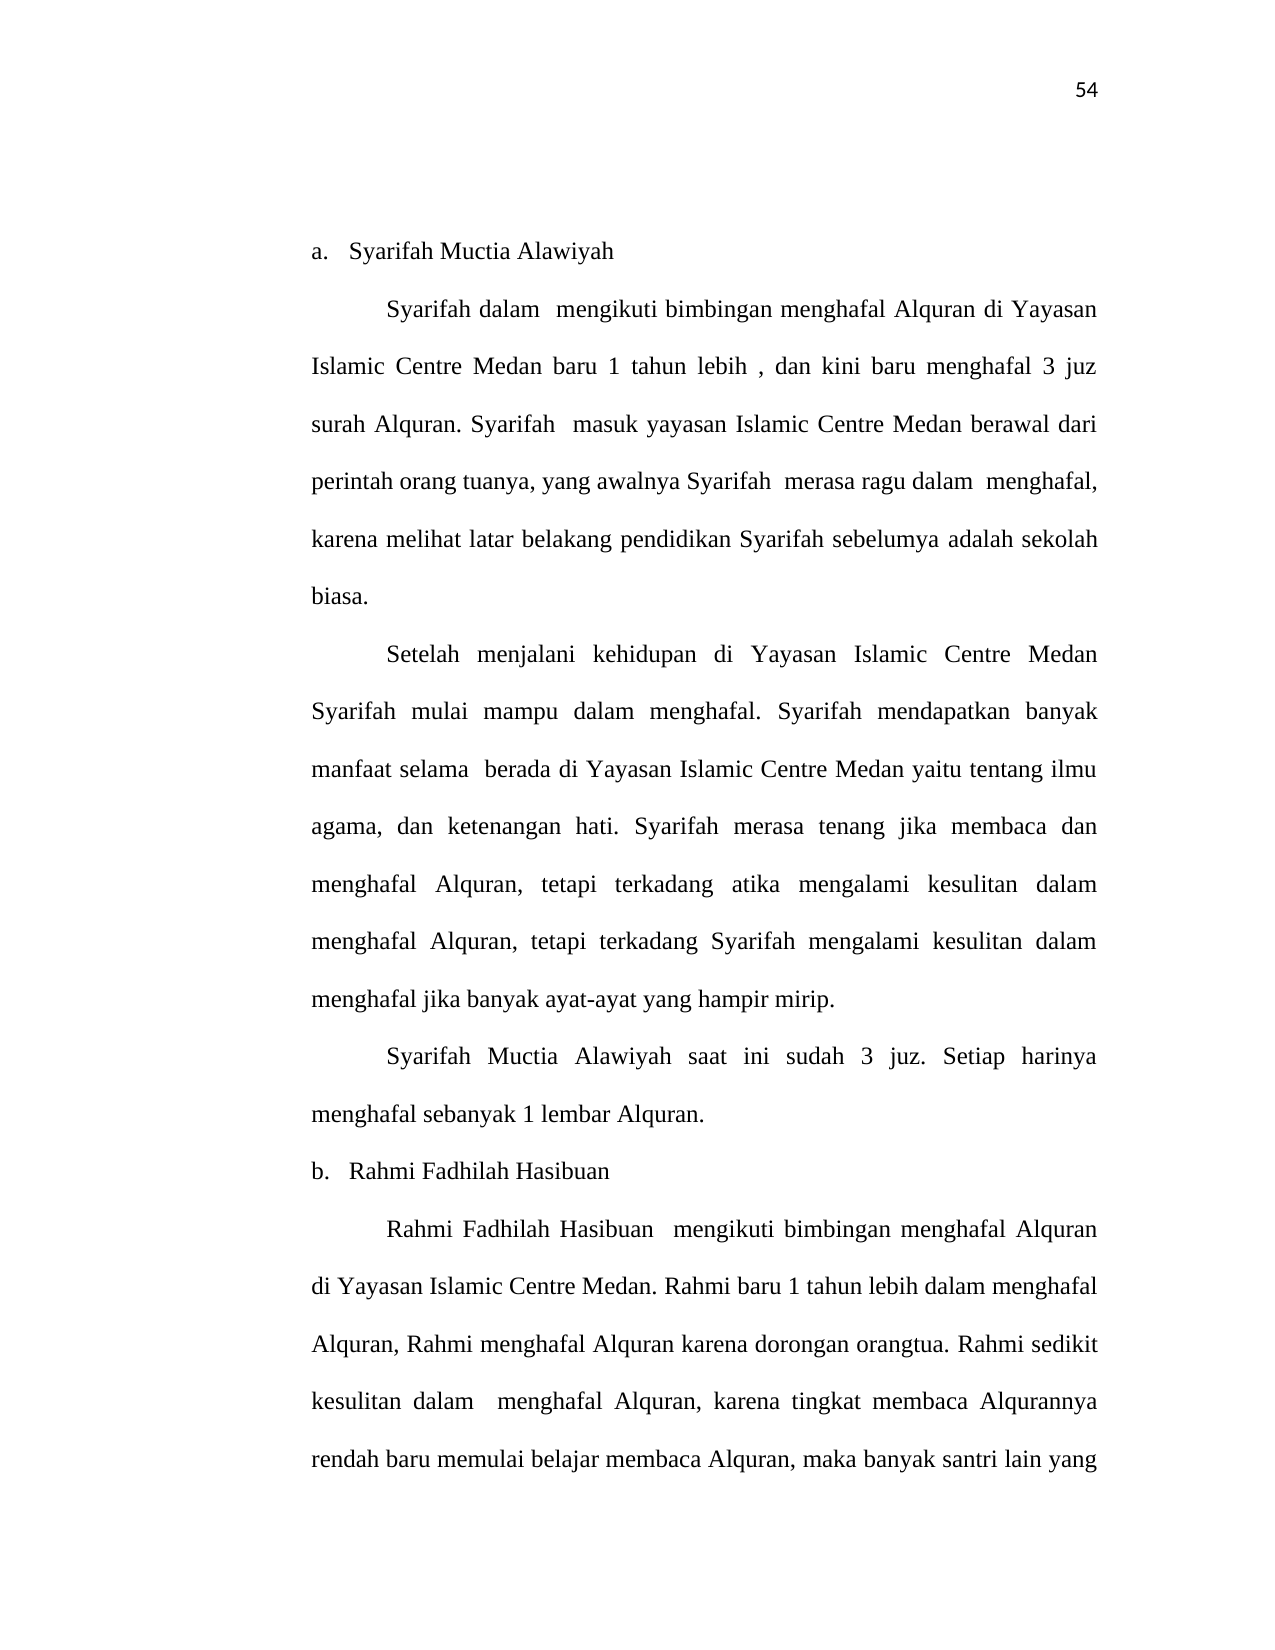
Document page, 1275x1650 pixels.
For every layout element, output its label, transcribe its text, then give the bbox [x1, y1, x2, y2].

list Rahmi Fadhilah Hasibuan [311, 1156, 1098, 1185]
list Syarifah dalam mengikuti bimbingan menghafal Alquran di Yayasan Islamic Centre Medan baru 1 tahun lebih , dan kini baru menghafal 3 juz surah Alquran. Syarifah masuk yayasan Islamic Centre Medan berawal dari perintah orang tuanya, yang awalnya Syarifah merasa ragu dalam menghafal, karena melihat latar belakang pendidikan Syarifah sebelumya adalah sekolah biasa. [311, 294, 1098, 610]
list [311, 1214, 1098, 1472]
list Syarifah Muctia Alawiyah saat ini sudah 3 juz. Setiap harinya menghafal sebanyak 1 lembar Alquran. [311, 1041, 1098, 1127]
list Syarifah Muctia Alawiyah [311, 236, 1098, 265]
list Setelah menjalani kehidupan di Yayasan Islamic Centre Medan Syarifah mulai mampu dalam menghafal. Syarifah mendapatkan banyak manfaat selama berada di Yayasan Islamic Centre Medan yaitu tentang ilmu agama, dan ketenangan hati. Syarifah merasa tenang jika membaca dan menghafal Alquran, tetapi terkadang atika mengalami kesulitan dalam menghafal Alquran, tetapi terkadang Syarifah mengalami kesulitan dalam menghafal jika banyak ayat-ayat yang hampir mirip. [311, 639, 1098, 1012]
